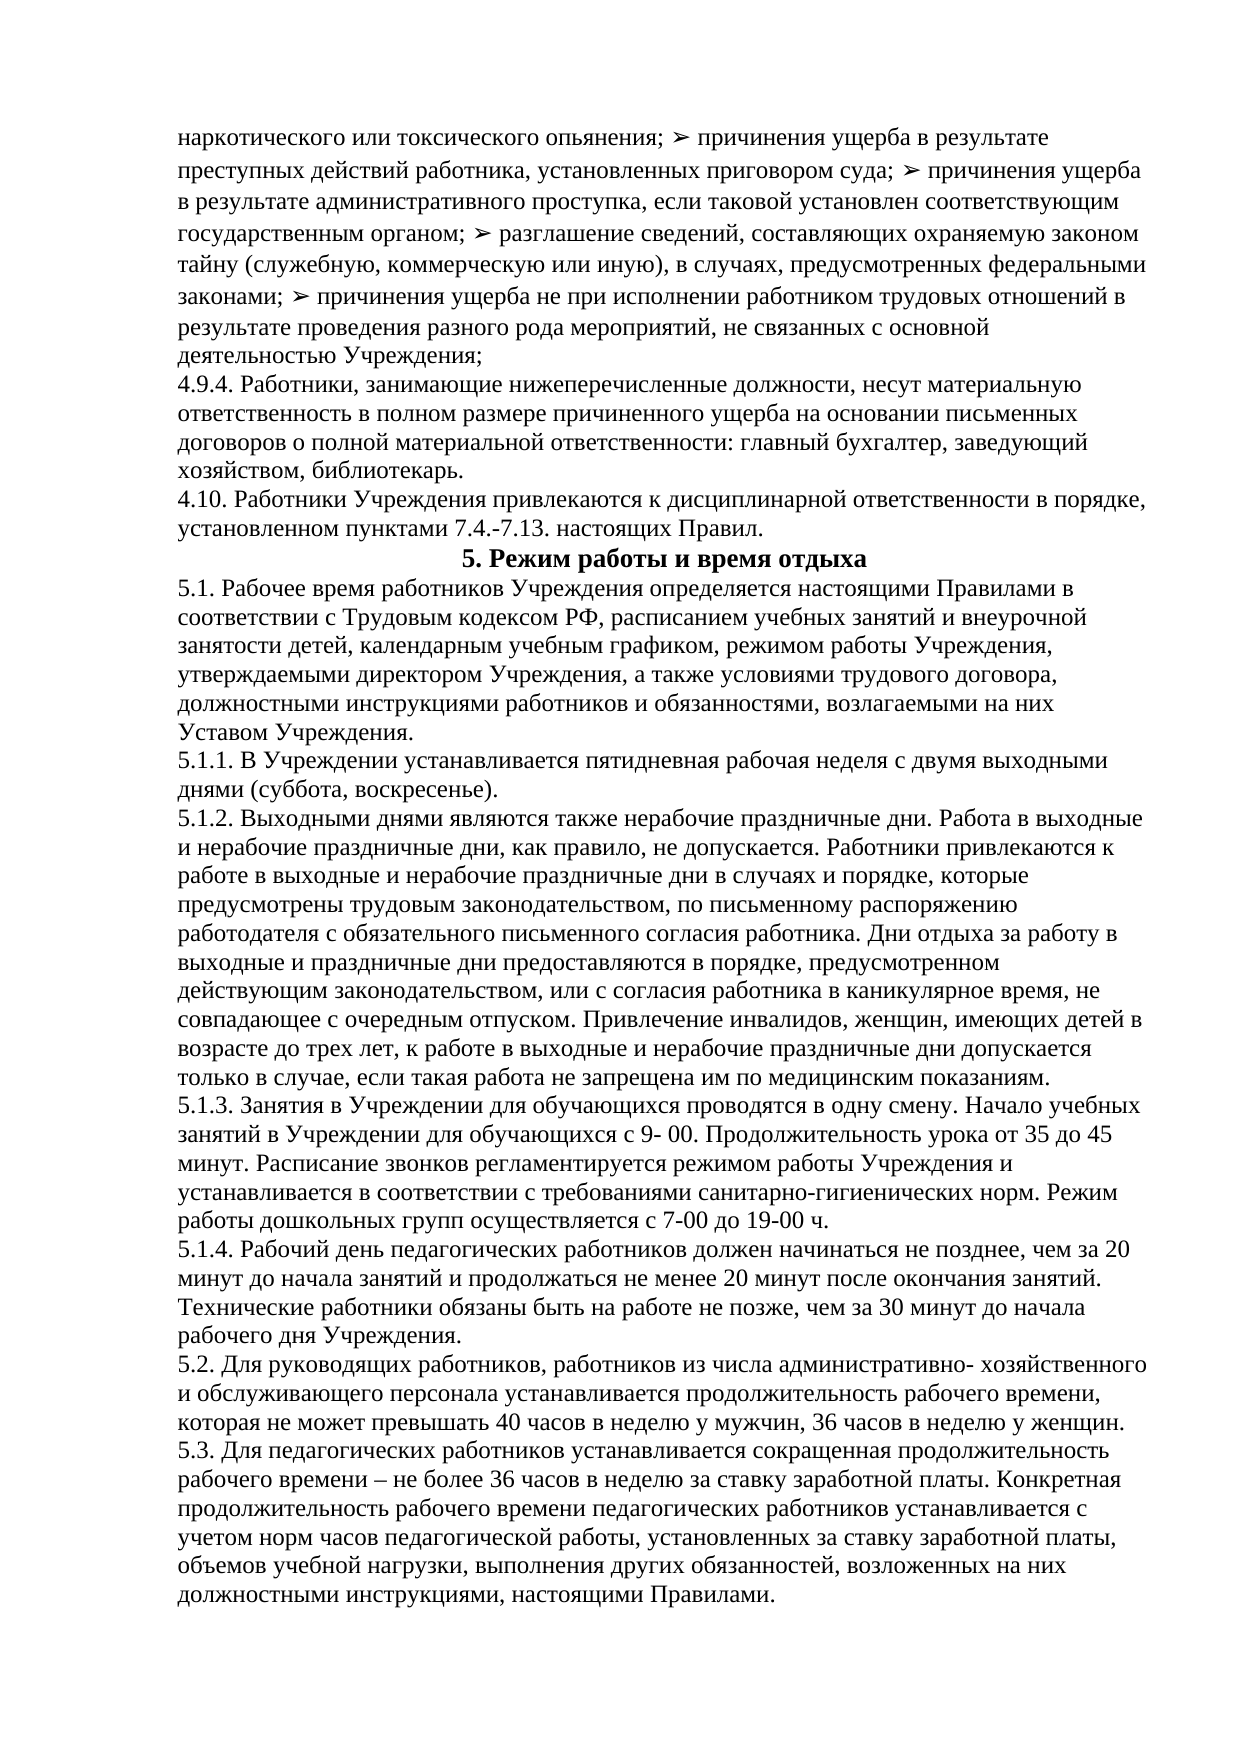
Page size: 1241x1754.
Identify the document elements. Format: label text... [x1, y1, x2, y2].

text 5.1.1. В Учреждении устанавливается пятидневная рабочая неделя с двумя выходными днями (суббота, воскресенье). [177, 746, 1152, 803]
text 5.3. Для педагогических работников устанавливается сокращенная продолжительность рабочего времени – не более 36 часов в неделю за ставку заработной платы. Конкретная продолжительность рабочего времени педагогических работников устанавливается с учетом норм часов педагогической работы, установленных за ставку заработной платы, объемов учебной нагрузки, выполнения других обязанностей, возложенных на них должностными инструкциями, настоящими Правилами. [177, 1436, 1152, 1608]
text 4.9.4. Работники, занимающие нижеперечисленные должности, несут материальную ответственность в полном размере причиненного ущерба на основании письменных договоров о полной материальной ответственности: главный бухгалтер, заведующий хозяйством, библиотекарь. [177, 369, 1152, 484]
text 5.2. Для руководящих работников, работников из числа административно- хозяйственного и обслуживающего персонала устанавливается продолжительность рабочего времени, которая не может превышать 40 часов в неделю у мужчин, 36 часов в неделю у женщин. [177, 1349, 1152, 1436]
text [177, 118, 1152, 369]
text 5.1.2. Выходными днями являются также нерабочие праздничные дни. Работа в выходные и нерабочие праздничные дни, как правило, не допускается. Работники привлекаются к работе в выходные и нерабочие праздничные дни в случаях и порядке, которые предусмотрены трудовым законодательством, по письменному распоряжению работодателя с обязательного письменного согласия работника. Дни отдыха за работу в выходные и праздничные дни предоставляются в порядке, предусмотренном действующим законодательством, или с согласия работника в каникулярное время, не совпадающее с очередным отпуском. Привлечение инвалидов, женщин, имеющих детей в возрасте до трех лет, к работе в выходные и нерабочие праздничные дни допускается только в случае, если такая работа не запрещена им по медицинским показаниям. [177, 803, 1152, 1091]
text 4.10. Работники Учреждения привлекаются к дисциплинарной ответственности в порядке, установленном пунктами 7.4.-7.13. настоящих Правил. [177, 484, 1152, 542]
text 5.1. Рабочее время работников Учреждения определяется настоящими Правилами в соответствии с Трудовым кодексом РФ, расписанием учебных занятий и внеурочной занятости детей, календарным учебным графиком, режимом работы Учреждения, утверждаемыми директором Учреждения, а также условиями трудового договора, должностными инструкциями работников и обязанностями, возлагаемыми на них Уставом Учреждения. [177, 573, 1152, 746]
text 5.1.4. Рабочий день педагогических работников должен начинаться не позднее, чем за 20 минут до начала занятий и продолжаться не менее 20 минут после окончания занятий. Технические работники обязаны быть на работе не позже, чем за 30 минут до начала рабочего дня Учреждения. [177, 1234, 1152, 1349]
text 5. Режим работы и время отдыха [177, 542, 1152, 573]
text 5.1.3. Занятия в Учреждении для обучающихся проводятся в одну смену. Начало учебных занятий в Учреждении для обучающихся с 9- 00. Продолжительность урока от 35 до 45 минут. Расписание звонков регламентируется режимом работы Учреждения и устанавливается в соответствии с требованиями санитарно-гигиенических норм. Режим работы дошкольных групп осуществляется с 7-00 до 19-00 ч. [177, 1091, 1152, 1234]
